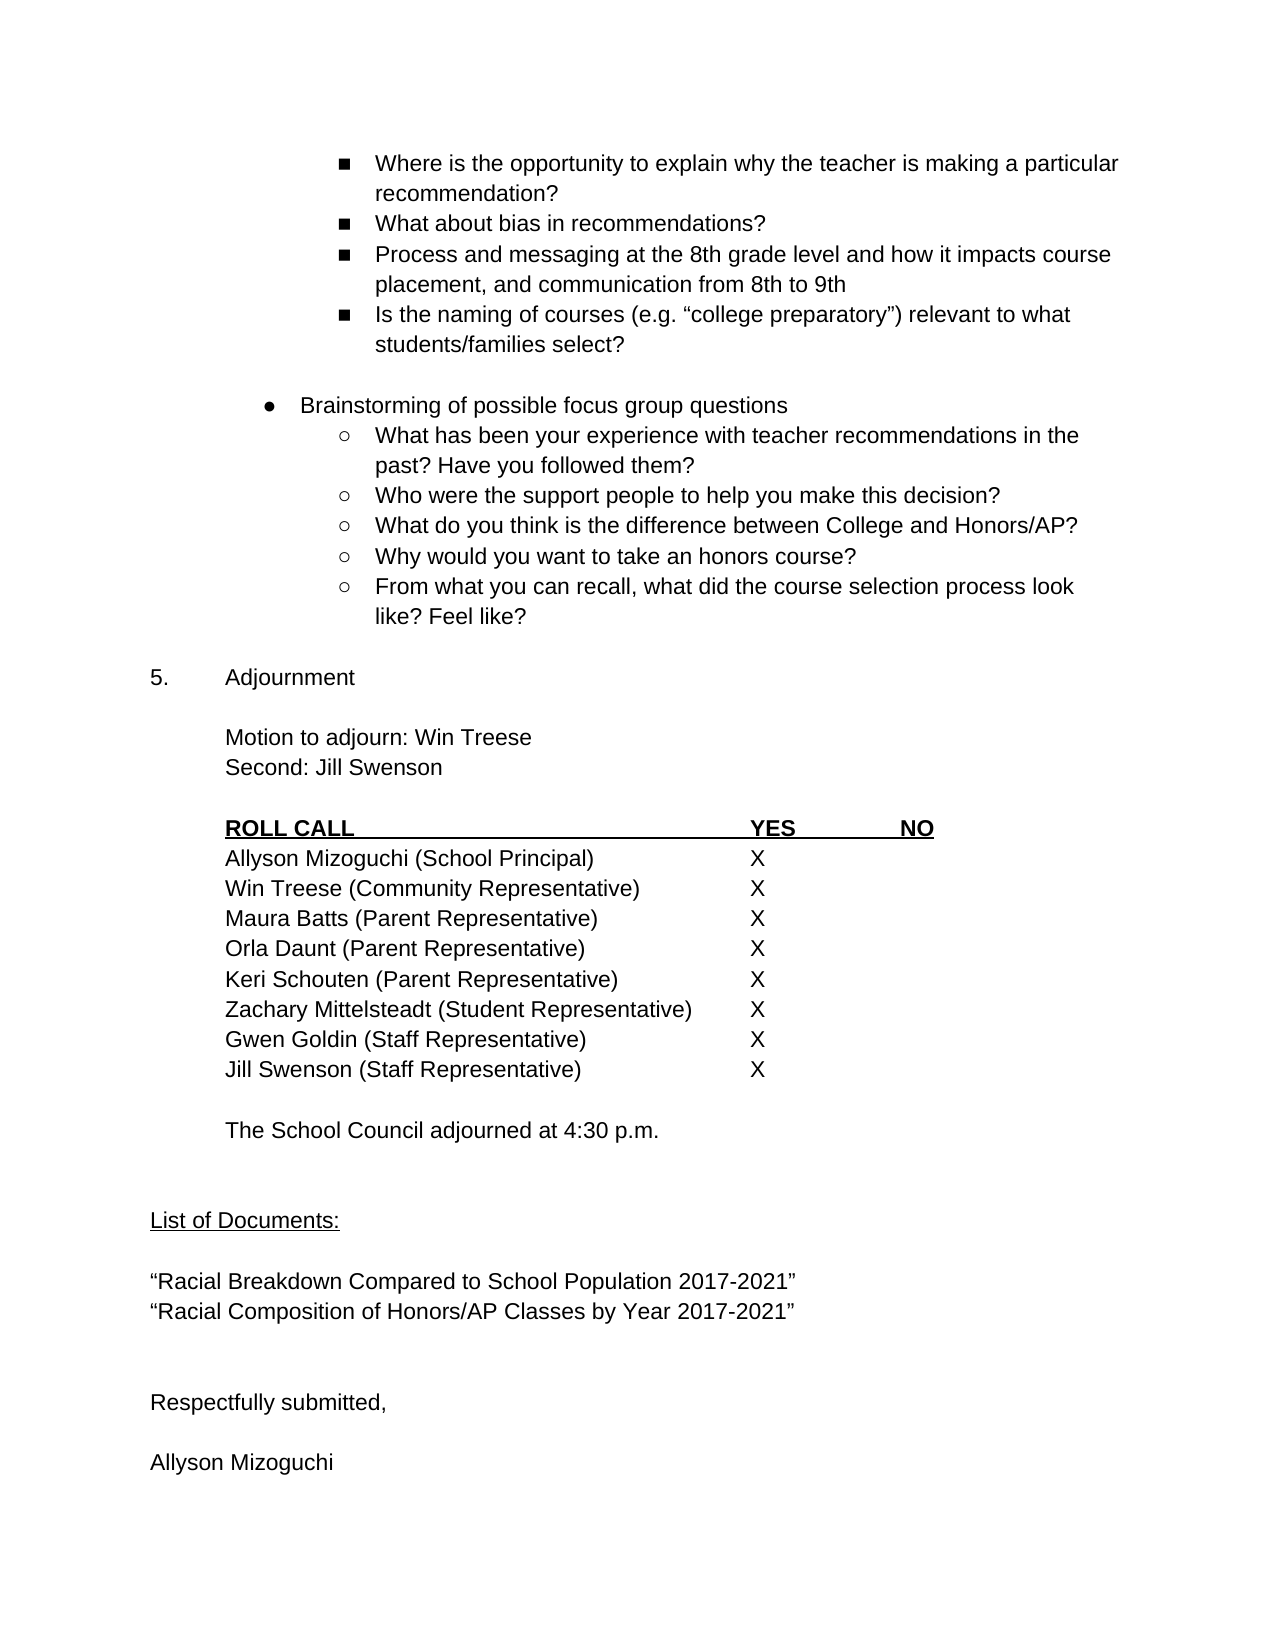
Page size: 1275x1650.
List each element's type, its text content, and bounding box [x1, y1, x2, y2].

list Why would you want to take an honors course? [337, 543, 1125, 569]
text Win Treese (Community Representative) X [225, 875, 1125, 901]
text Allyson Mizoguchi (School Principal) X [225, 845, 1125, 871]
text Zachary Mittelsteadt (Student Representative) X [225, 996, 1125, 1022]
list What about bias in recommendations? [337, 210, 1125, 237]
list What has been your experience with teacher recommendations in the past? Have you followed them? [337, 422, 1125, 478]
text Allyson Mizoguchi [150, 1449, 1125, 1475]
text 5. Adjournment [150, 663, 1125, 690]
text Orla Daunt (Parent Representative) X [225, 935, 1125, 962]
text ROLL CALL YES NO [150, 814, 1125, 841]
list From what you can recall, what did the course selection process look like? Feel like? [337, 573, 1125, 629]
text Respectfully submitted, [150, 1388, 1125, 1415]
text Jill Swenson (Staff Representative) X [225, 1056, 1125, 1083]
text Gwen Goldin (Staff Representative) X [225, 1026, 1125, 1052]
list Process and messaging at the 8th grade level and how it impacts course placement, and communication from 8th to 9th [337, 241, 1125, 297]
text “Racial Breakdown Compared to School Population 2017-2021” [150, 1268, 1125, 1294]
text “Racial Composition of Honors/AP Classes by Year 2017-2021” [150, 1298, 1125, 1324]
text Second: Jill Swenson [150, 754, 1125, 781]
list What do you think is the difference between College and Honors/AP? [337, 512, 1125, 539]
list Where is the opportunity to explain why the teacher is making a particular recommendation? [337, 150, 1125, 207]
list Is the naming of courses (e.g. “college preparatory”) relevant to what students/families select? [337, 301, 1125, 358]
text Keri Schouten (Parent Representative) X [225, 966, 1125, 992]
text The School Council adjourned at 4:30 p.m. [225, 1117, 1125, 1143]
text Motion to adjourn: Win Treese [225, 724, 1125, 750]
list Who were the support people to help you make this decision? [337, 482, 1125, 509]
text List of Documents: [150, 1207, 1125, 1234]
text Maura Batts (Parent Representative) X [225, 905, 1125, 932]
list Brainstorming of possible focus group questions [262, 392, 1125, 418]
